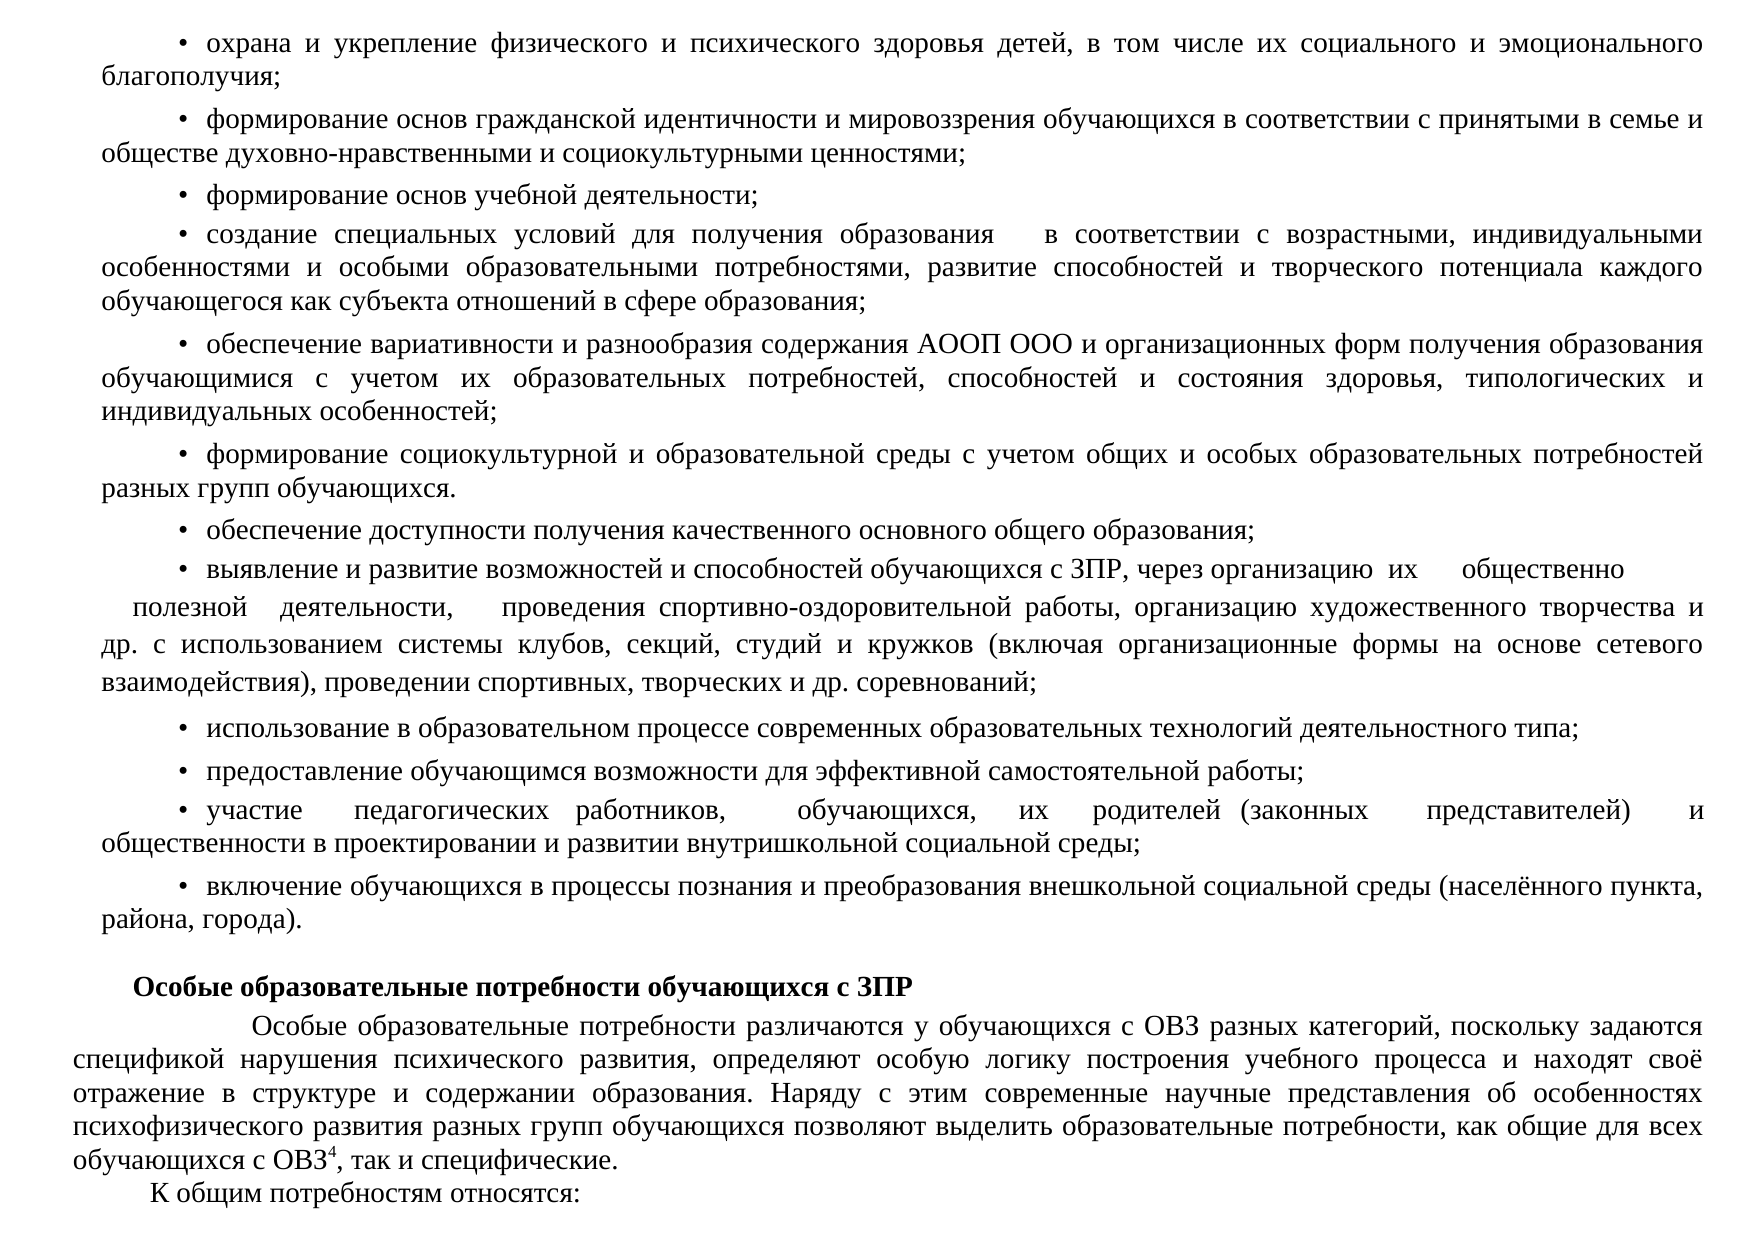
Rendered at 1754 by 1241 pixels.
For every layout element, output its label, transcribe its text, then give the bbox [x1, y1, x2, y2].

list предоставление обучающимся возможности для эффективной самостоятельной работы; [101, 753, 1704, 787]
list формирование основ гражданской идентичности и мировоззрения обучающихся в соответствии с принятыми в семье и обществе духовно-нравственными и социокультурными ценностями; [101, 101, 1704, 168]
text Особые образовательные потребности обучающихся с ЗПР [67, 969, 1717, 1002]
list охрана и укрепление физического и психического здоровья детей, в том числе их социального и эмоционального благополучия; [101, 25, 1704, 92]
list выявление и развитие возможностей и способностей обучающихся с ЗПР, через организацию их общественно полезной деятельности, проведения спортивно-оздоровительной работы, организацию художественного творчества и др. с использованием системы клубов, секций, студий и кружков (включая организационные формы на основе сетевого взаимодействия), проведении спортивных, творческих и др. соревнований; [101, 551, 1704, 697]
list включение обучающихся в процессы познания и преобразования внешкольной социальной среды (населённого пункта, района, города). [101, 868, 1704, 935]
list участие педагогических работников, обучающихся, их родителей (законных представителей) и общественности в проектировании и развитии внутришкольной социальной среды; [101, 792, 1704, 859]
list создание специальных условий для получения образования в соответствии с возрастными, индивидуальными особенностями и особыми образовательными потребностями, развитие способностей и творческого потенциала каждого обучающегося как субъекта отношений в сфере образования; [101, 216, 1704, 316]
list обеспечение доступности получения качественного основного общего образования; [101, 512, 1704, 546]
list формирование основ учебной деятельности; [101, 177, 1704, 211]
list обеспечение вариативности и разнообразия содержания АООП ООО и организационных форм получения образования обучающимися с учетом их образовательных потребностей, способностей и состояния здоровья, типологических и индивидуальных особенностей; [101, 326, 1704, 427]
list использование в образовательном процессе современных образовательных технологий деятельностного типа; [101, 711, 1704, 744]
text К общим потребностям относятся: [73, 1175, 1704, 1209]
text Особые образовательные потребности различаются у обучающихся с ОВЗ разных категорий, поскольку задаются спецификой нарушения психического развития, определяют особую логику построения учебного процесса и находят своё отражение в структуре и содержании образования. Наряду с этим современные научные представления об особенностях психофизического развития разных групп обучающихся позволяют выделить образовательные потребности, как общие для всех обучающихся с ОВЗ4, так и специфические. [73, 1008, 1704, 1175]
list формирование социокультурной и образовательной среды с учетом общих и особых образовательных потребностей разных групп обучающихся. [101, 436, 1704, 503]
